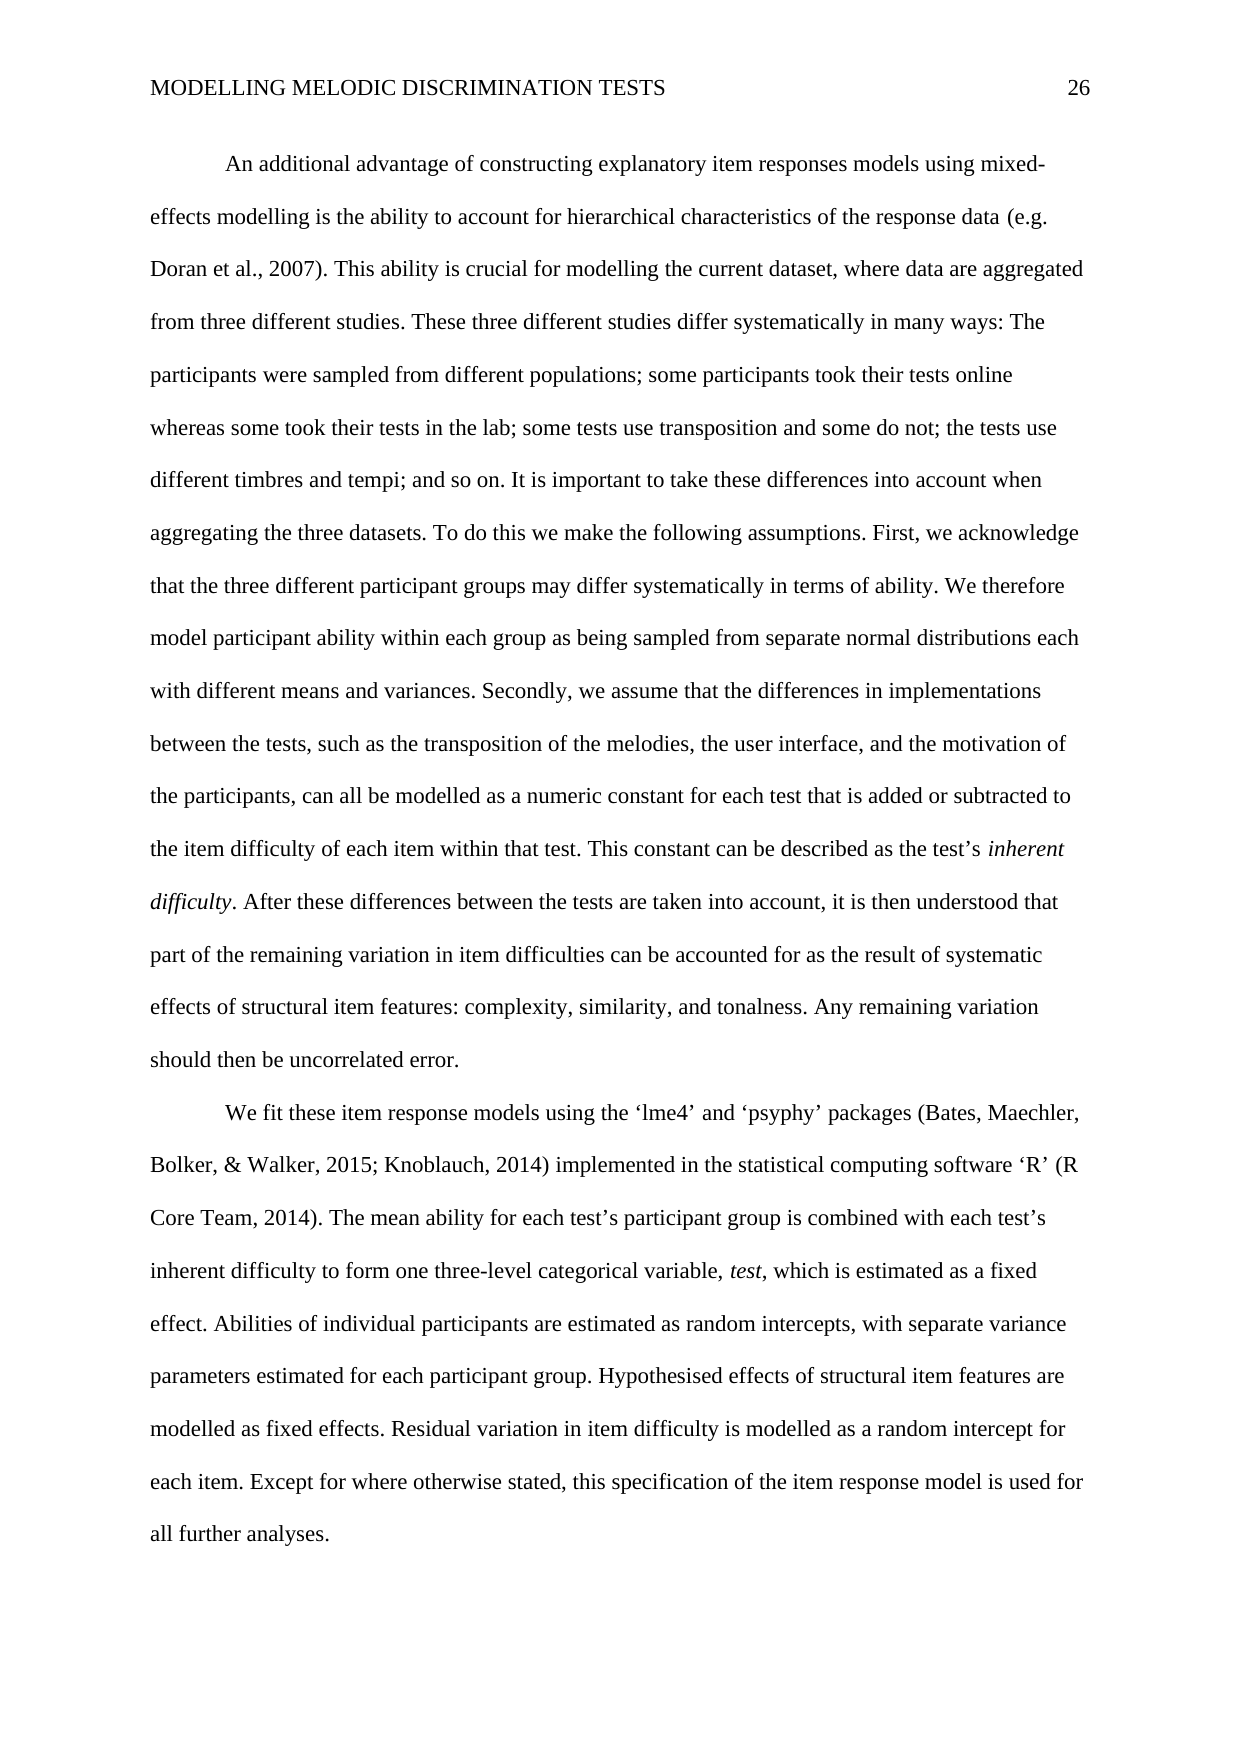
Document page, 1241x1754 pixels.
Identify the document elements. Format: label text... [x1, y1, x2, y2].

text We fit these item response models using the ‘lme4’ and ‘psyphy’ packages (Bates, Maechler, Bolker, & Walker, 2015; Knoblauch, 2014) implemented in the statistical computing software ‘R’ (R Core Team, 2014). The mean ability for each test’s participant group is combined with each test’s inherent difficulty to form one three-level categorical variable, test, which is estimated as a fixed effect. Abilities of individual participants are estimated as random intercepts, with separate variance parameters estimated for each participant group. Hypothesised effects of structural item features are modelled as fixed effects. Residual variation in item difficulty is modelled as a random intercept for each item. Except for where otherwise stated, this specification of the item response model is used for all further analyses. [150, 1099, 1090, 1547]
text An additional advantage of constructing explanatory item responses models using mixed-effects modelling is the ability to account for hierarchical characteristics of the response data (e.g. Doran et al., 2007). This ability is crucial for modelling the current dataset, where data are aggregated from three different studies. These three different studies differ systematically in many ways: The participants were sampled from different populations; some participants took their tests online whereas some took their tests in the lab; some tests use transposition and some do not; the tests use different timbres and tempi; and so on. It is important to take these differences into account when aggregating the three datasets. To do this we make the following assumptions. First, we acknowledge that the three different participant groups may differ systematically in terms of ability. We therefore model participant ability within each group as being sampled from separate normal distributions each with different means and variances. Secondly, we assume that the differences in implementations between the tests, such as the transposition of the melodies, the user interface, and the motivation of the participants, can all be modelled as a numeric constant for each test that is added or subtracted to the item difficulty of each item within that test. This constant can be described as the test’s inherent difficulty. After these differences between the tests are taken into account, it is then understood that part of the remaining variation in item difficulties can be accounted for as the result of systematic effects of structural item features: complexity, similarity, and tonalness. Any remaining variation should then be uncorrelated error. [150, 150, 1090, 1072]
